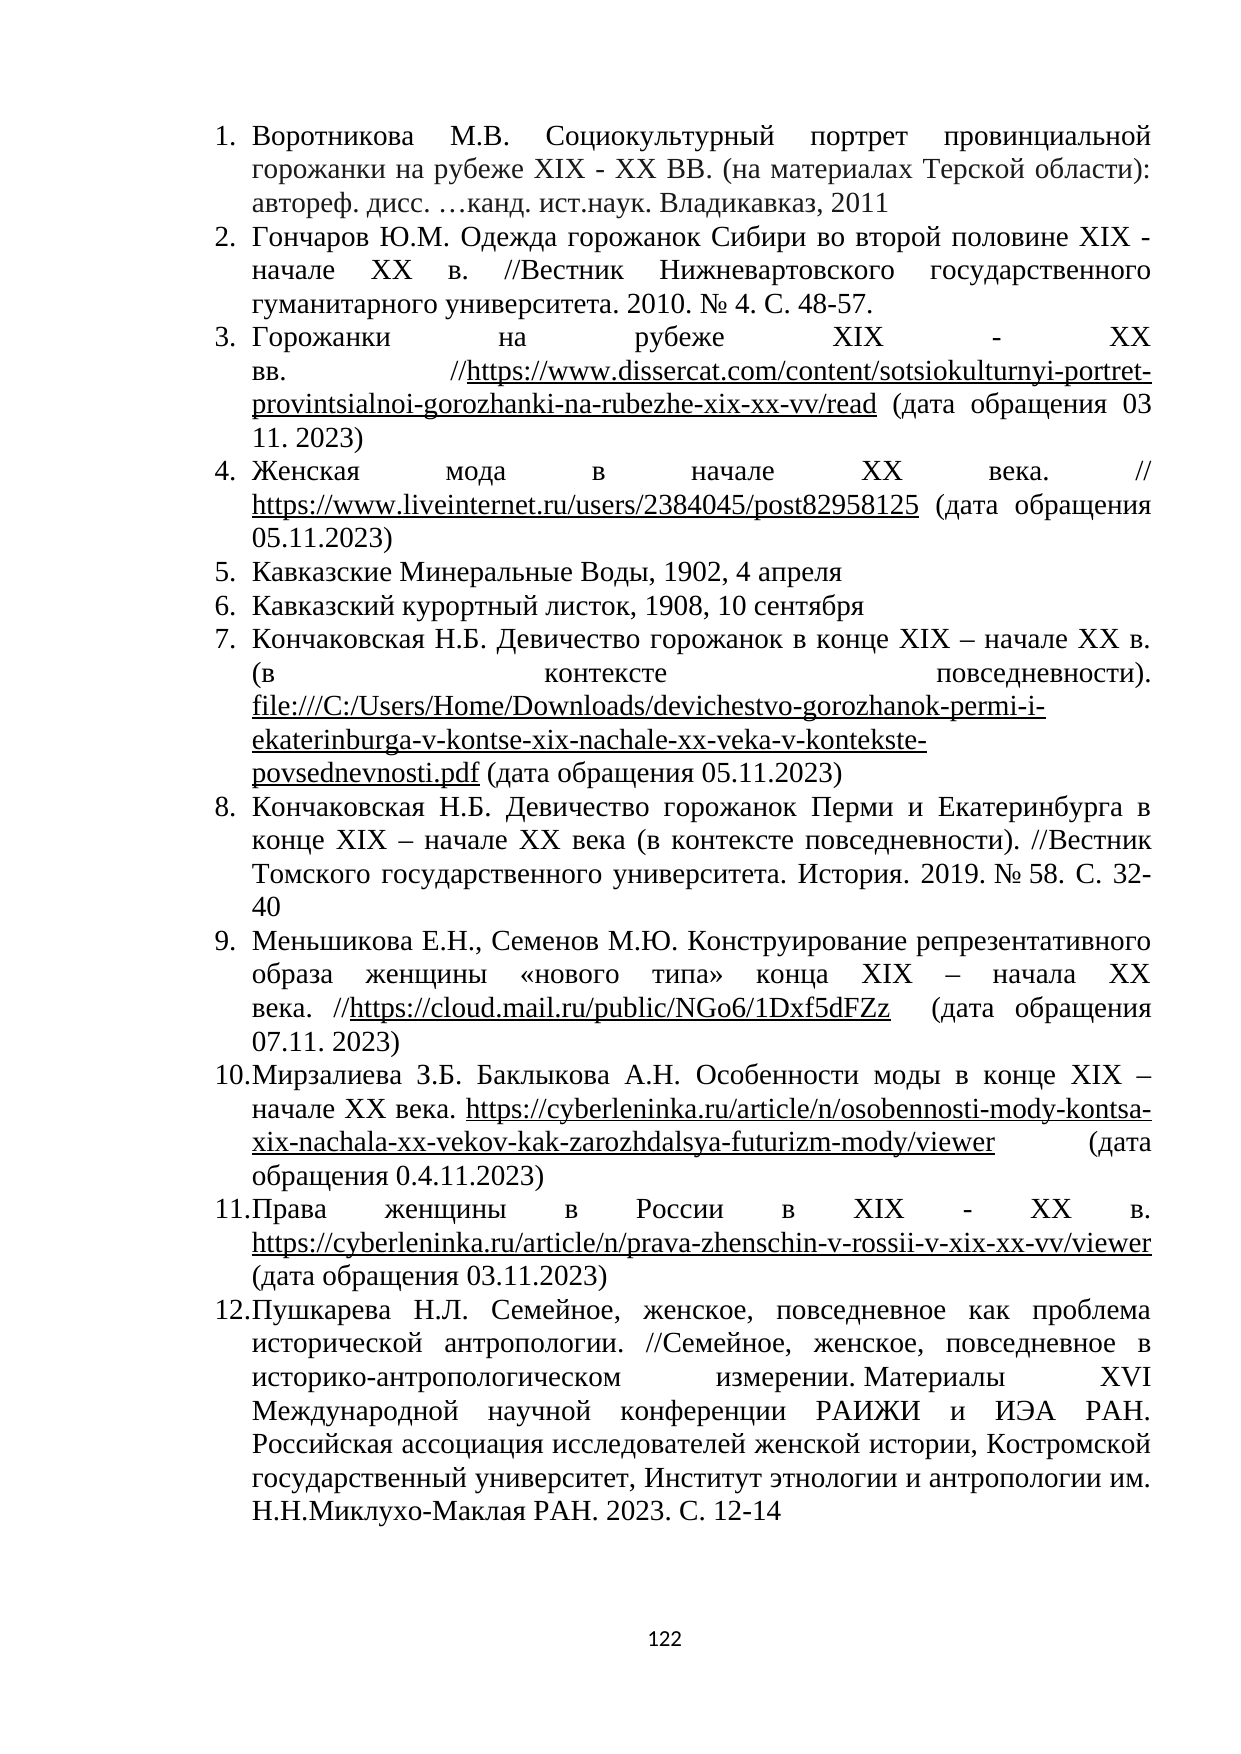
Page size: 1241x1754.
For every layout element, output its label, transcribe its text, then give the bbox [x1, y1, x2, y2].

list Гончаров Ю.М. Одежда горожанок Сибири во второй половине XIX - начале XX в. //Вестник Нижневартовского государственного гуманитарного университета. 2010. № 4. С. 48-57. [214, 219, 1152, 319]
list Кончаковская Н.Б. Девичество горожанок Перми и Екатеринбурга в конце XIX – начале XX века (в контексте повседневности). //Вестник Томского государственного университета. История. 2019. № 58. С. 32-40 [214, 789, 1152, 923]
list Права женщины в России в XIX - XX в. https://cyberleninka.ru/article/n/prava-zhenschin-v-rossii-v-xix-xx-vv/viewer (дата обращения 03.11.2023) [214, 1191, 1152, 1292]
list Кавказский курортный листок, 1908, 10 сентября [214, 588, 1152, 621]
list Пушкарева Н.Л. Семейное, женское, повседневное как проблема исторической антропологии. //Семейное, женское, повседневное в историко-антропологическом измерении. Материалы XVI Международной научной конференции РАИЖИ и ИЭА РАН. Российская ассоциация исследователей женской истории, Костромской государственный университет, Институт этнологии и антропологии им. Н.Н.Миклухо-Маклая РАН. 2023. С. 12-14 [214, 1292, 1152, 1527]
list Кончаковская Н.Б. Девичество горожанок в конце XIX – начале XX в. (в контексте повседневности). file:///C:/Users/Home/Downloads/devichestvo-gorozhanok-permi-i-ekaterinburga-v-kontse-xix-nachale-xx-veka-v-kontekste-povsednevnosti.pdf (дата обращения 05.11.2023) [214, 621, 1152, 789]
list Горожанки на рубеже XIX - XX вв. //https://www.dissercat.com/content/sotsiokulturnyi-portret-provintsialnoi-gorozhanki-na-rubezhe-xix-xx-vv/read (дата обращения 03 11. 2023) [214, 319, 1152, 453]
list Женская мода в начале XX века. // https://www.liveinternet.ru/users/2384045/post82958125 (дата обращения 05.11.2023) [214, 453, 1152, 554]
list Меньшикова Е.Н., Семенов М.Ю. Конструирование репрезентативного образа женщины «нового типа» конца XIX – начала ХХ века. //https://cloud.mail.ru/public/NGo6/1Dxf5dFZz (дата обращения 07.11. 2023) [214, 923, 1152, 1057]
list Мирзалиева З.Б. Баклыкова А.Н. Особенности моды в конце XIX – начале XX века. https://cyberleninka.ru/article/n/osobennosti-mody-kontsa-xix-nachala-xx-vekov-kak-zarozhdalsya-futurizm-mody/viewer (дата обращения 0.4.11.2023) [214, 1057, 1152, 1191]
list Кавказские Минеральные Воды, 1902, 4 апреля [214, 554, 1152, 588]
list Воротникова М.В. Социокультурный портрет провинциальной горожанки на рубеже XIX - XX ВВ. (на материалах Терской области): автореф. дисс. …канд. ист.наук. Владикавказ, 2011 [214, 118, 1152, 219]
